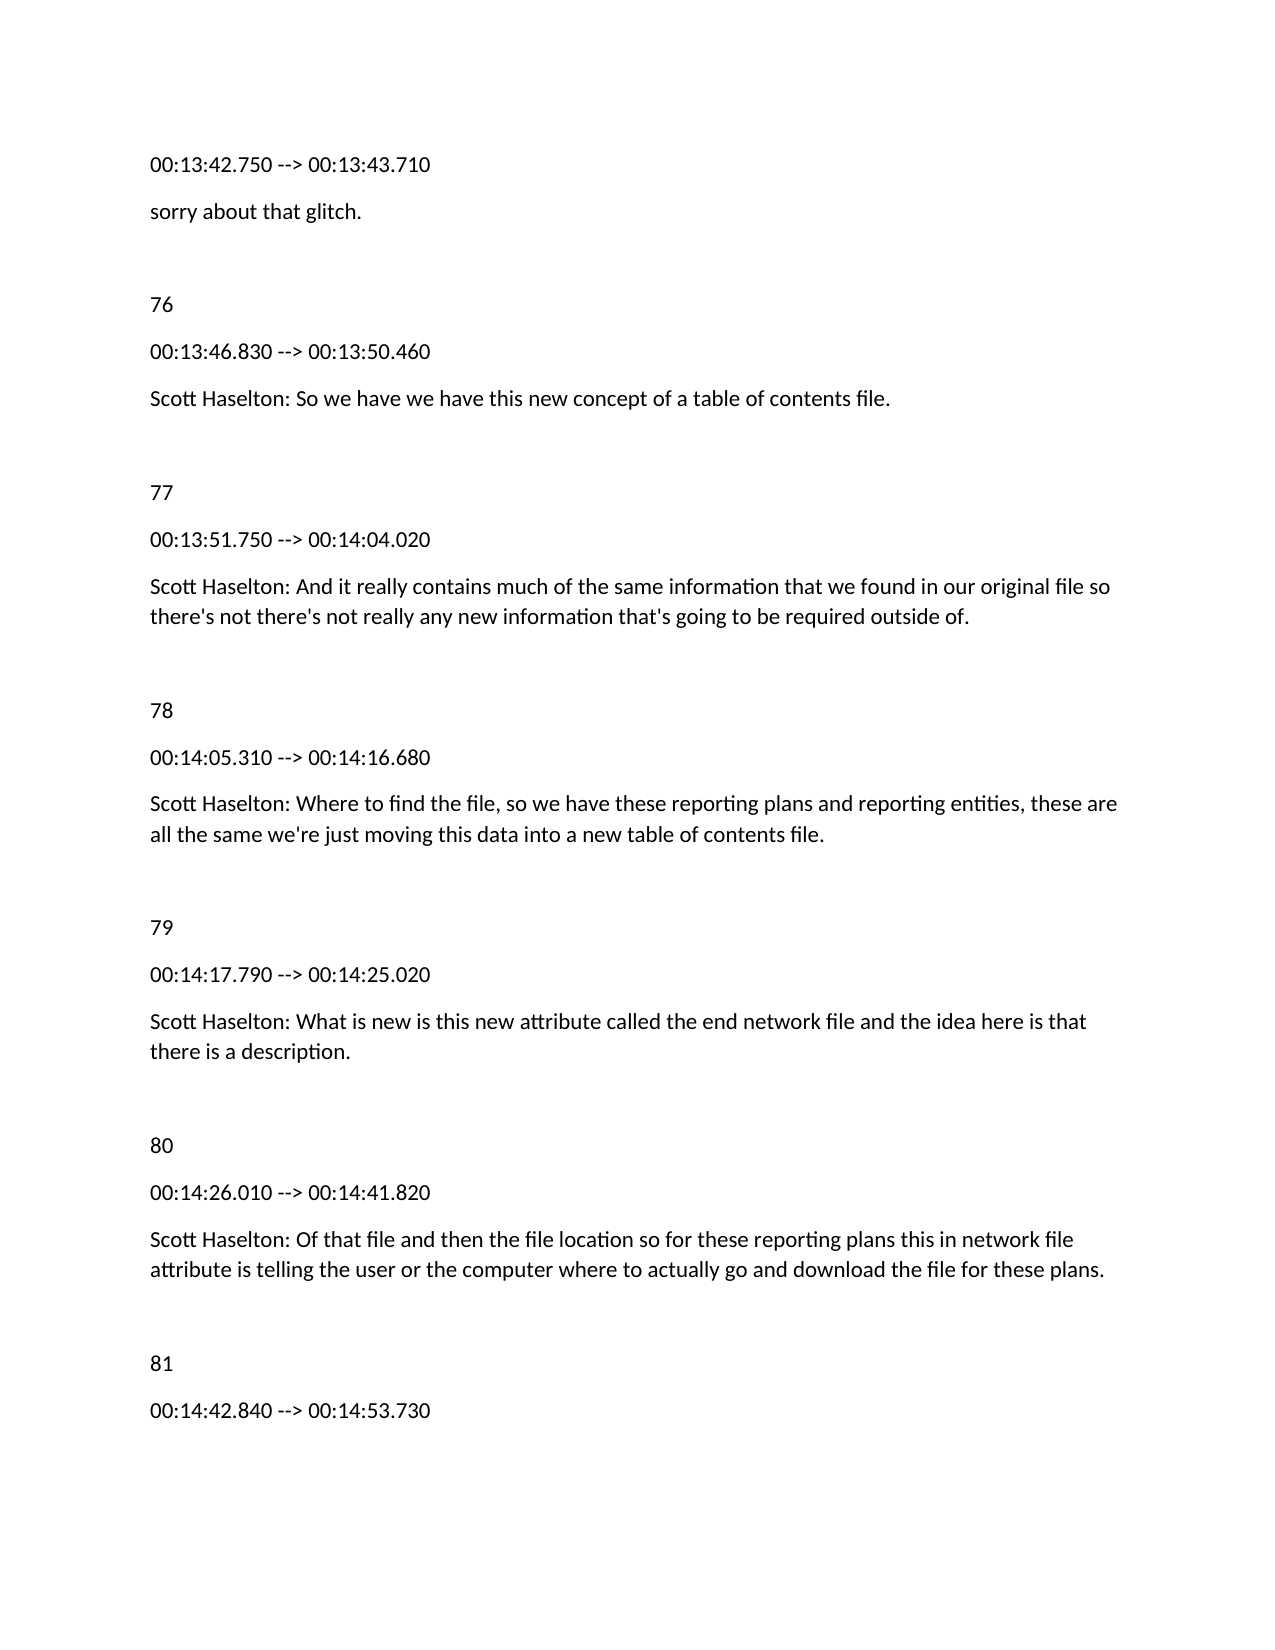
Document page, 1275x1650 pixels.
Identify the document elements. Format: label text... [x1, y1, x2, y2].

text 77 [150, 478, 1125, 506]
text 79 [150, 913, 1125, 942]
text Scott Haselton: What is new is this new attribute called the end network file and the idea here is that there is a description. [150, 1007, 1125, 1066]
text 00:14:17.790 --> 00:14:25.020 [150, 960, 1125, 988]
text 00:13:42.750 --> 00:13:43.710 [150, 150, 1125, 178]
text 00:14:26.010 --> 00:14:41.820 [150, 1178, 1125, 1206]
text Scott Haselton: And it really contains much of the same information that we found in our original file so there's not there's not really any new information that's going to be required outside of. [150, 572, 1125, 630]
text Scott Haselton: Of that file and then the file location so for these reporting plans this in network file attribute is telling the user or the computer where to actually go and download the file for these plans. [150, 1225, 1125, 1283]
text sorry about that glitch. [150, 197, 1125, 225]
text 76 [150, 291, 1125, 319]
text 80 [150, 1131, 1125, 1159]
text 00:13:51.750 --> 00:14:04.020 [150, 525, 1125, 553]
text Scott Haselton: So we have we have this new concept of a table of contents file. [150, 384, 1125, 412]
text 81 [150, 1349, 1125, 1377]
text 00:13:46.830 --> 00:13:50.460 [150, 337, 1125, 366]
text Scott Haselton: Where to find the file, so we have these reporting plans and reporting entities, these are all the same we're just moving this data into a new table of contents file. [150, 789, 1125, 848]
text 78 [150, 696, 1125, 724]
text 00:14:42.840 --> 00:14:53.730 [150, 1396, 1125, 1424]
text 00:14:05.310 --> 00:14:16.680 [150, 743, 1125, 771]
